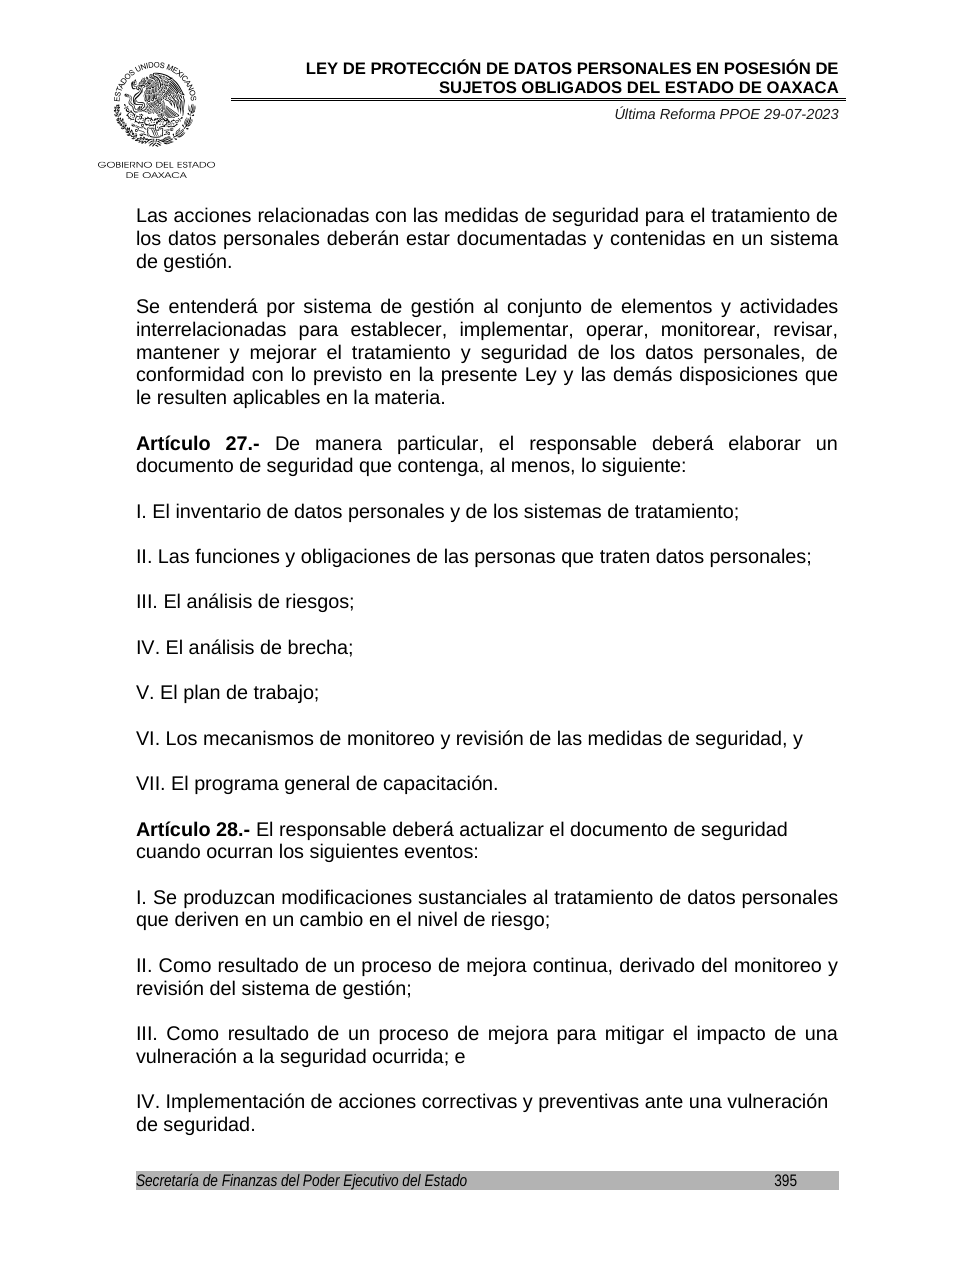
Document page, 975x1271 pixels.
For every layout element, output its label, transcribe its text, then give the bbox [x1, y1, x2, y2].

text III. El análisis de riesgos; [136, 590, 839, 613]
text IV. Implementación de acciones correctivas y preventivas ante una vulneración de seguridad. [136, 1090, 839, 1135]
text II. Como resultado de un proceso de mejora continua, derivado del monitoreo y revisión del sistema de gestión; [136, 954, 839, 999]
text I. Se produzcan modificaciones sustanciales al tratamiento de datos personales que deriven en un cambio en el nivel de riesgo; [136, 886, 839, 931]
text VII. El programa general de capacitación. [136, 772, 839, 795]
picture [95, 59, 218, 181]
text Se entenderá por sistema de gestión al conjunto de elementos y actividades interrelacionadas para establecer, implementar, operar, monitorear, revisar, mantener y mejorar el tratamiento y seguridad de los datos personales, de conformidad con lo previsto en la presente Ley y las demás disposiciones que le resulten aplicables en la materia. [136, 295, 839, 409]
text VI. Los mecanismos de monitoreo y revisión de las medidas de seguridad, y [136, 727, 839, 749]
text Artículo 27.- De manera particular, el responsable deberá elaborar un documento de seguridad que contenga, al menos, lo siguiente: [136, 431, 839, 477]
text II. Las funciones y obligaciones de las personas que traten datos personales; [136, 545, 839, 568]
text Las acciones relacionadas con las medidas de seguridad para el tratamiento de los datos personales deberán estar documentadas y contenidas en un sistema de gestión. [136, 204, 839, 272]
text I. El inventario de datos personales y de los sistemas de tratamiento; [136, 499, 839, 522]
text IV. El análisis de brecha; [136, 636, 839, 658]
text III. Como resultado de un proceso de mejora para mitigar el impacto de una vulneración a la seguridad ocurrida; e [136, 1022, 839, 1067]
text Artículo 28.- El responsable deberá actualizar el documento de seguridad cuando ocurran los siguientes eventos: [136, 817, 839, 863]
text V. El plan de trabajo; [136, 681, 839, 704]
